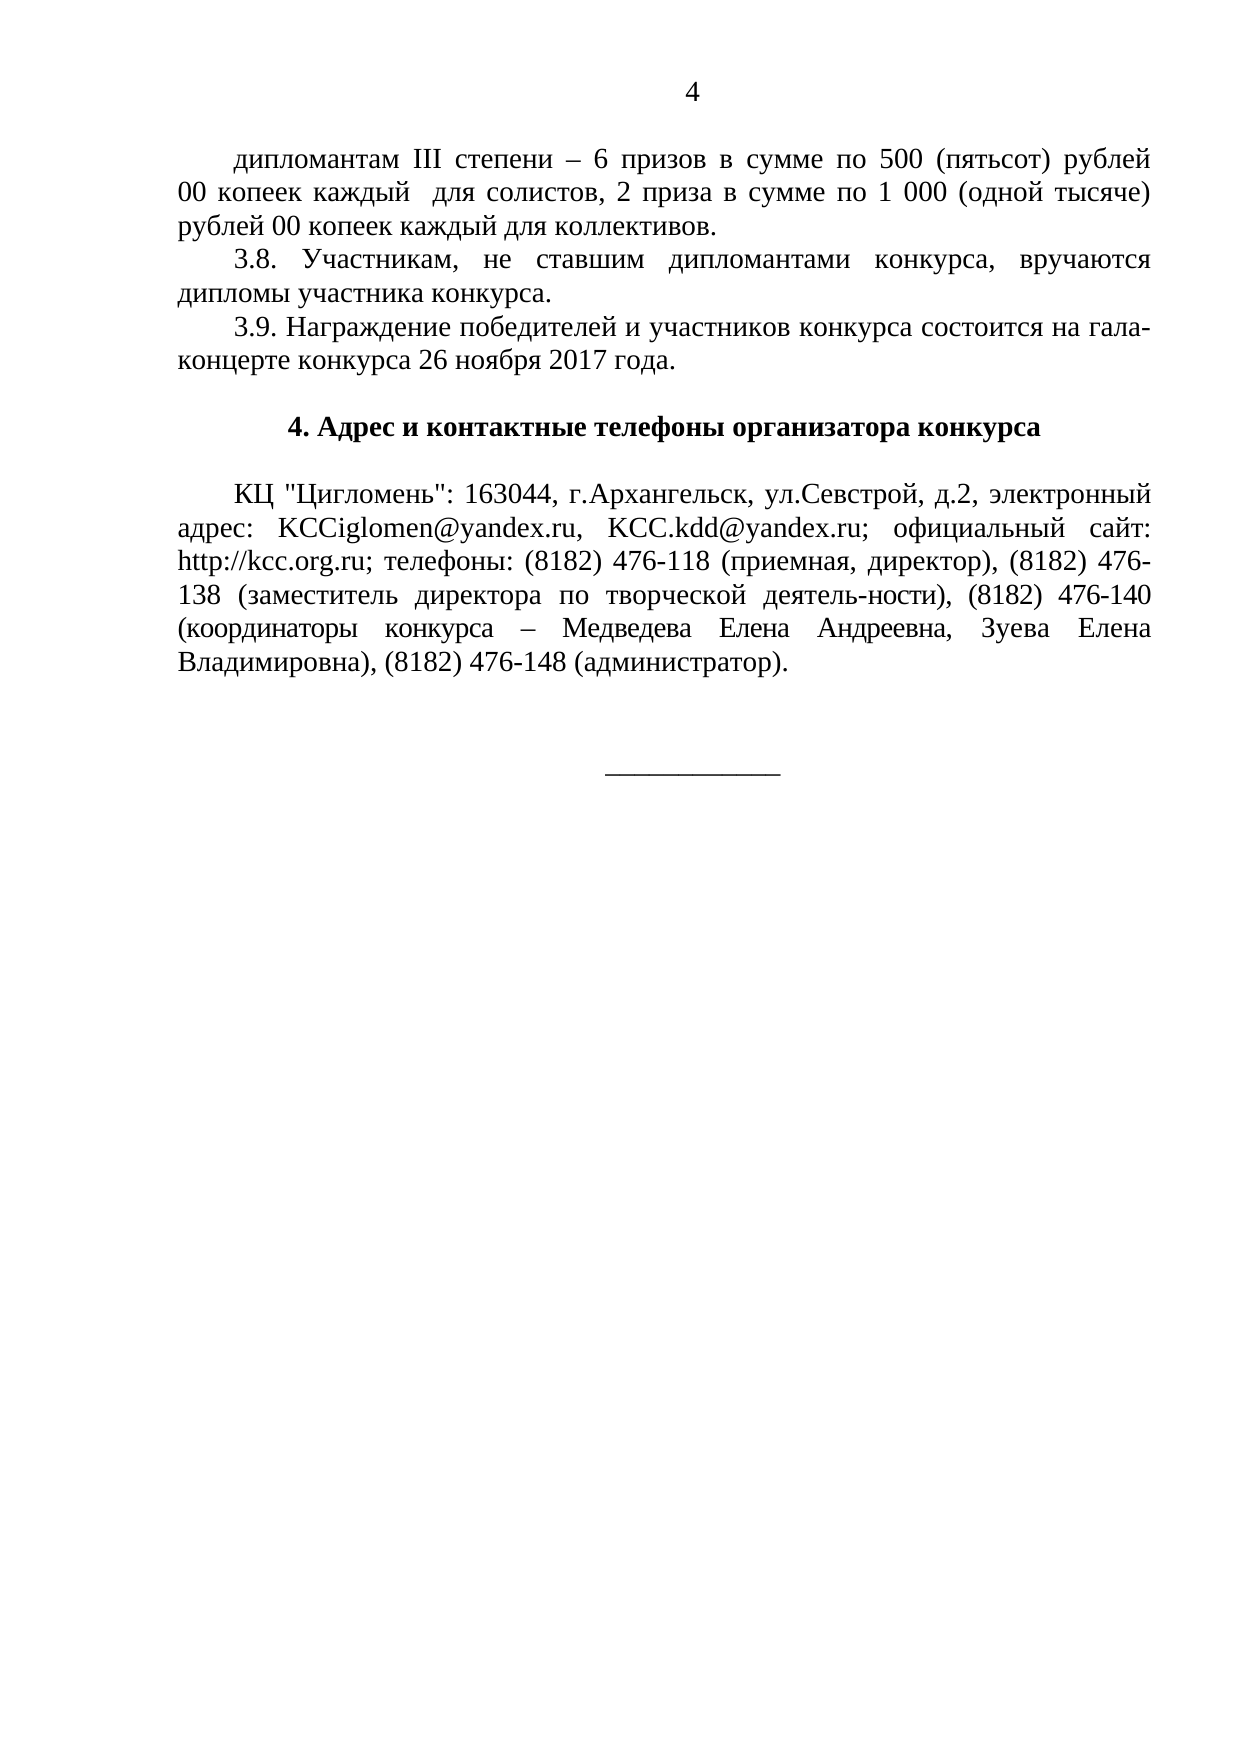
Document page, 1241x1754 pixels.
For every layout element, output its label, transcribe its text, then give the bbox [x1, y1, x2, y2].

text ____________ [177, 745, 1152, 778]
text КЦ "Цигломень": 163044, г.Архангельск, ул.Севстрой, д.2, электронный адрес: KCCiglomen@yandex.ru, KCC.kdd@yandex.ru; официальный сайт: http://kcc.org.ru; телефоны: (8182) 476-118 (приемная, директор), (8182) 476-138 (заместитель директора по творческой деятель-ности), (8182) 476-140 (координаторы конкурса – Медведева Елена Андреевна, Зуева Елена Владимировна), (8182) 476-148 (администратор). [177, 476, 1152, 678]
text 4. Адрес и контактные телефоны организатора конкурса [177, 409, 1152, 443]
text дипломантам III степени – 6 призов в сумме по 500 (пятьсот) рублей 00 копеек каждый для солистов, 2 приза в сумме по 1 000 (одной тысяче) рублей 00 копеек каждый для коллективов. [177, 141, 1152, 242]
text 3.9. Награждение победителей и участников конкурса состоится на гала-концерте конкурса 26 ноября 2017 года. [177, 309, 1152, 376]
text 3.8. Участникам, не ставшим дипломантами конкурса, вручаются дипломы участника конкурса. [177, 242, 1152, 309]
text 4 [177, 74, 1152, 107]
